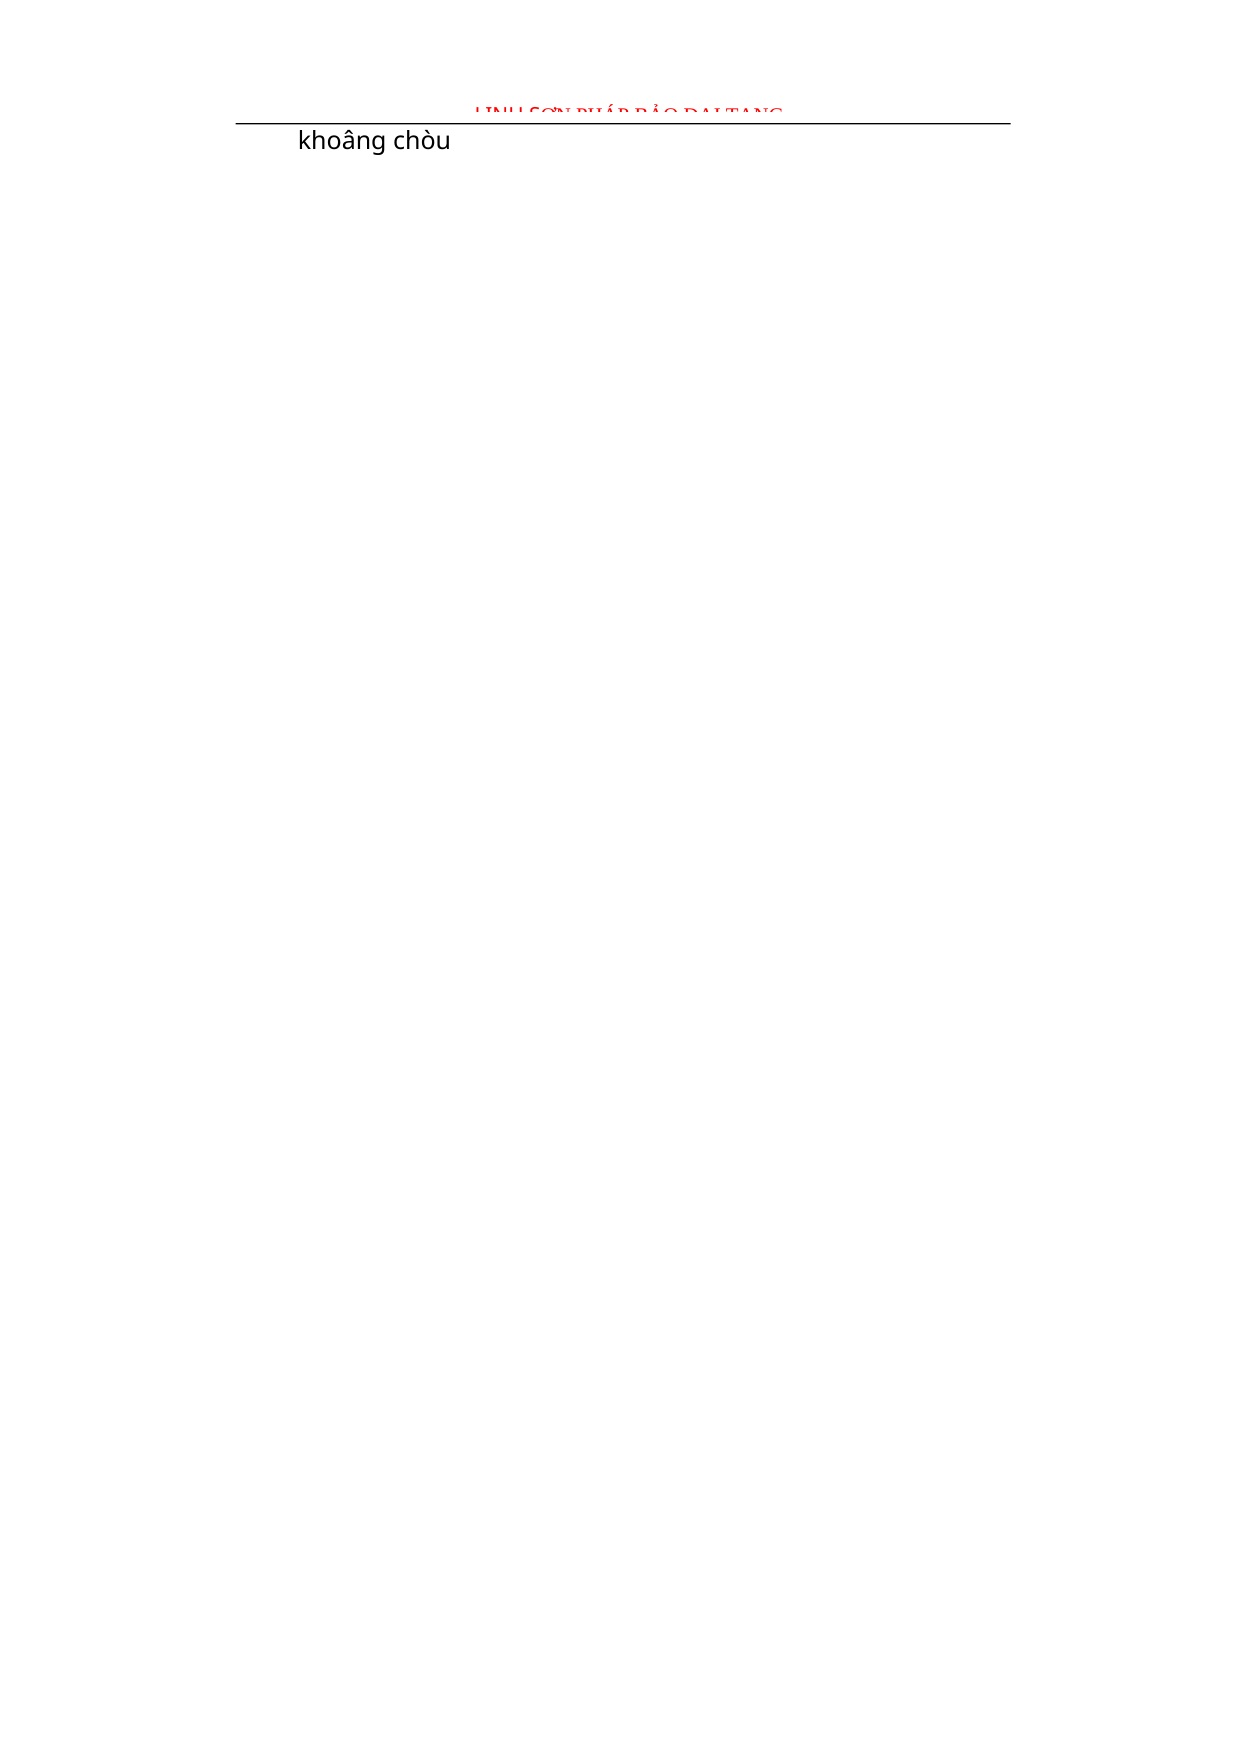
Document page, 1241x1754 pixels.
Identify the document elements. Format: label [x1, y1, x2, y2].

text [298, 123, 1065, 157]
